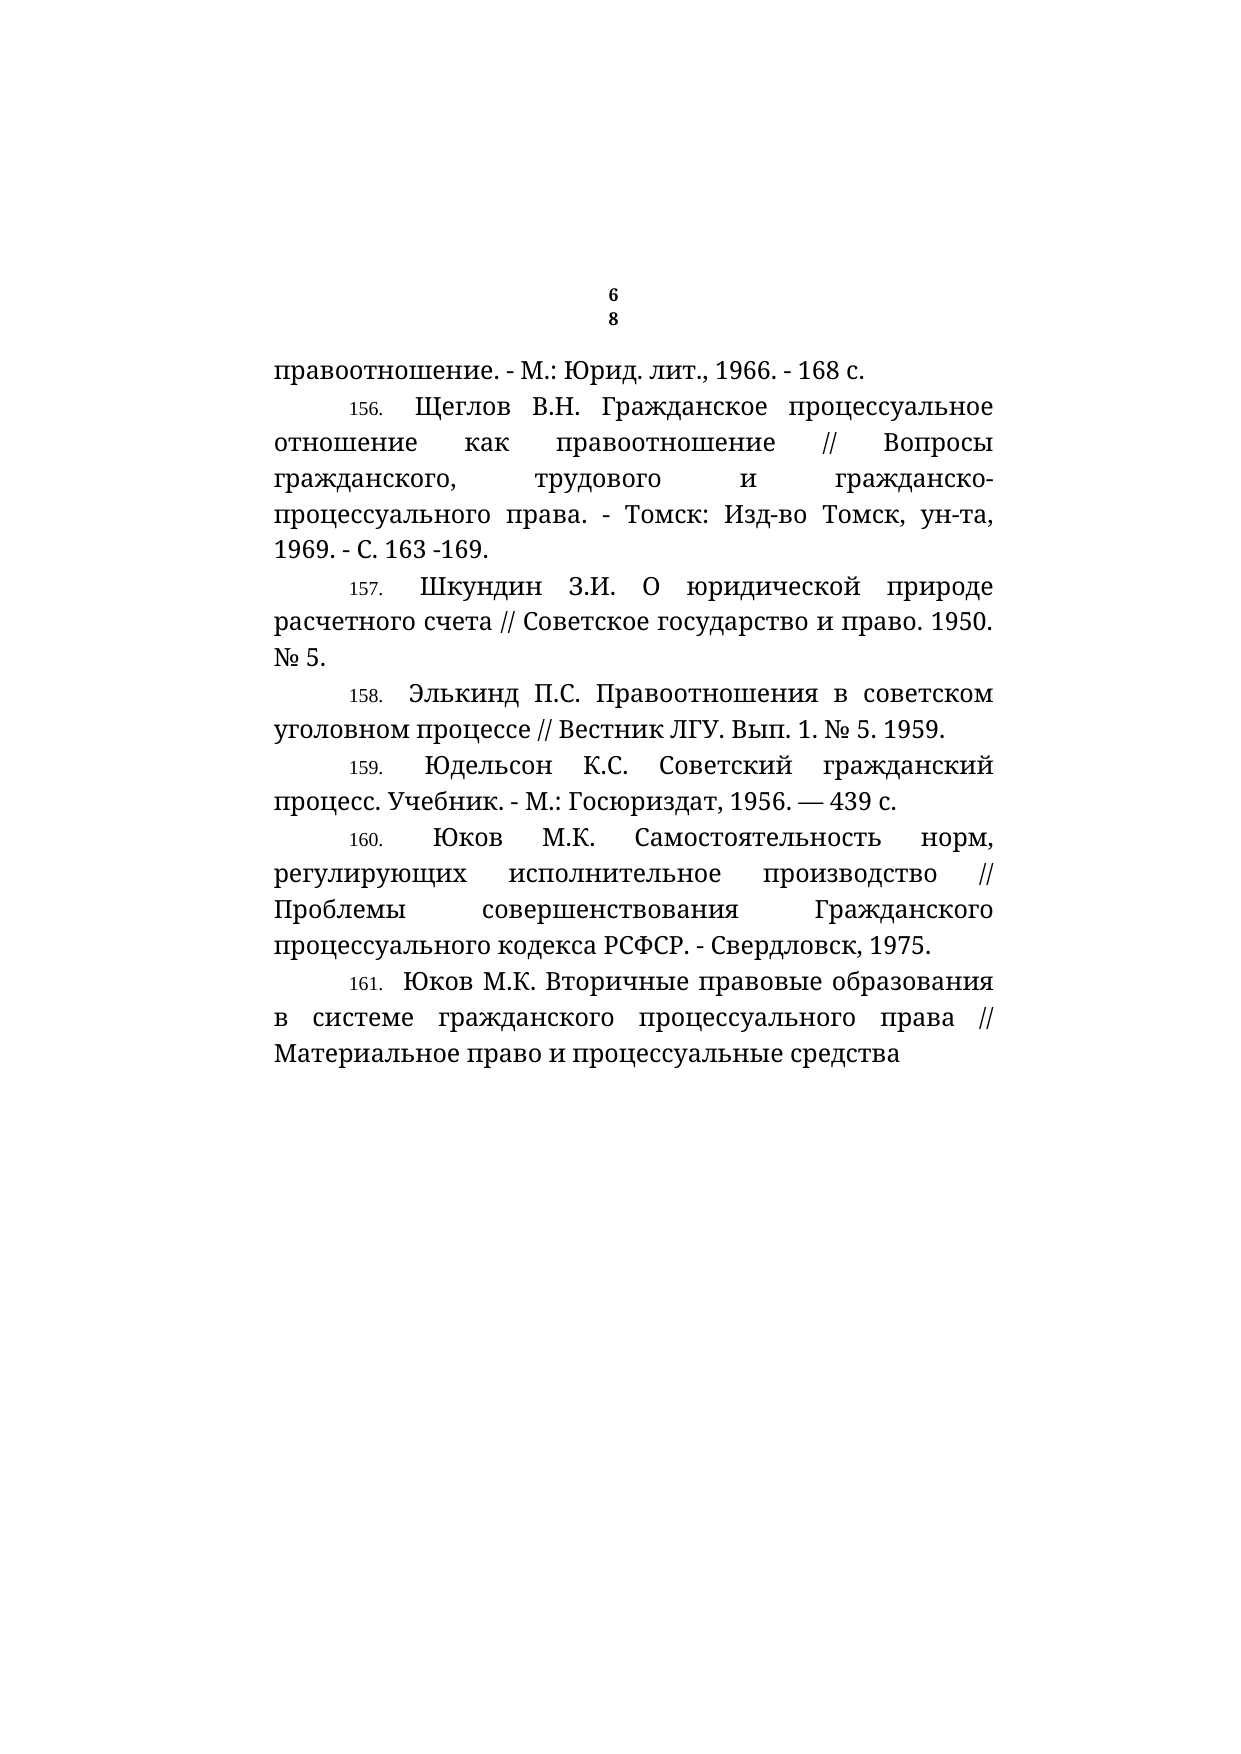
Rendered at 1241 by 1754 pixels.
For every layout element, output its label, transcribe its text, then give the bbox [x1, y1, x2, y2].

list Юков М.К. Самостоятельность норм, регулирующих исполнительное производство // Проблемы совершенствования Гражданского процессуального кодекса РСФСР. - Свердловск, 1975. [273, 818, 994, 961]
list Элькинд П.С. Правоотношения в советском уголовном процессе // Вестник ЛГУ. Вып. 1. № 5. 1959. [273, 674, 994, 746]
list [273, 351, 994, 386]
list Щеглов В.Н. Гражданское процессуальное отношение как правоотношение // Вопросы гражданского, трудового и гражданско- процессуального права. - Томск: Изд-во Томск, ун-та, 1969. - С. 163 -169. [273, 386, 994, 566]
list Юдельсон К.С. Советский гражданский процесс. Учебник. - М.: Госюриздат, 1956. — 439 с. [273, 746, 994, 818]
list Юков М.К. Вторичные правовые образования в системе гражданского процессуального права // Материальное право и процессуальные средства [273, 961, 994, 1069]
list Шкундин З.И. О юридической природе расчетного счета // Советское государство и право. 1950. № 5. [273, 566, 994, 674]
